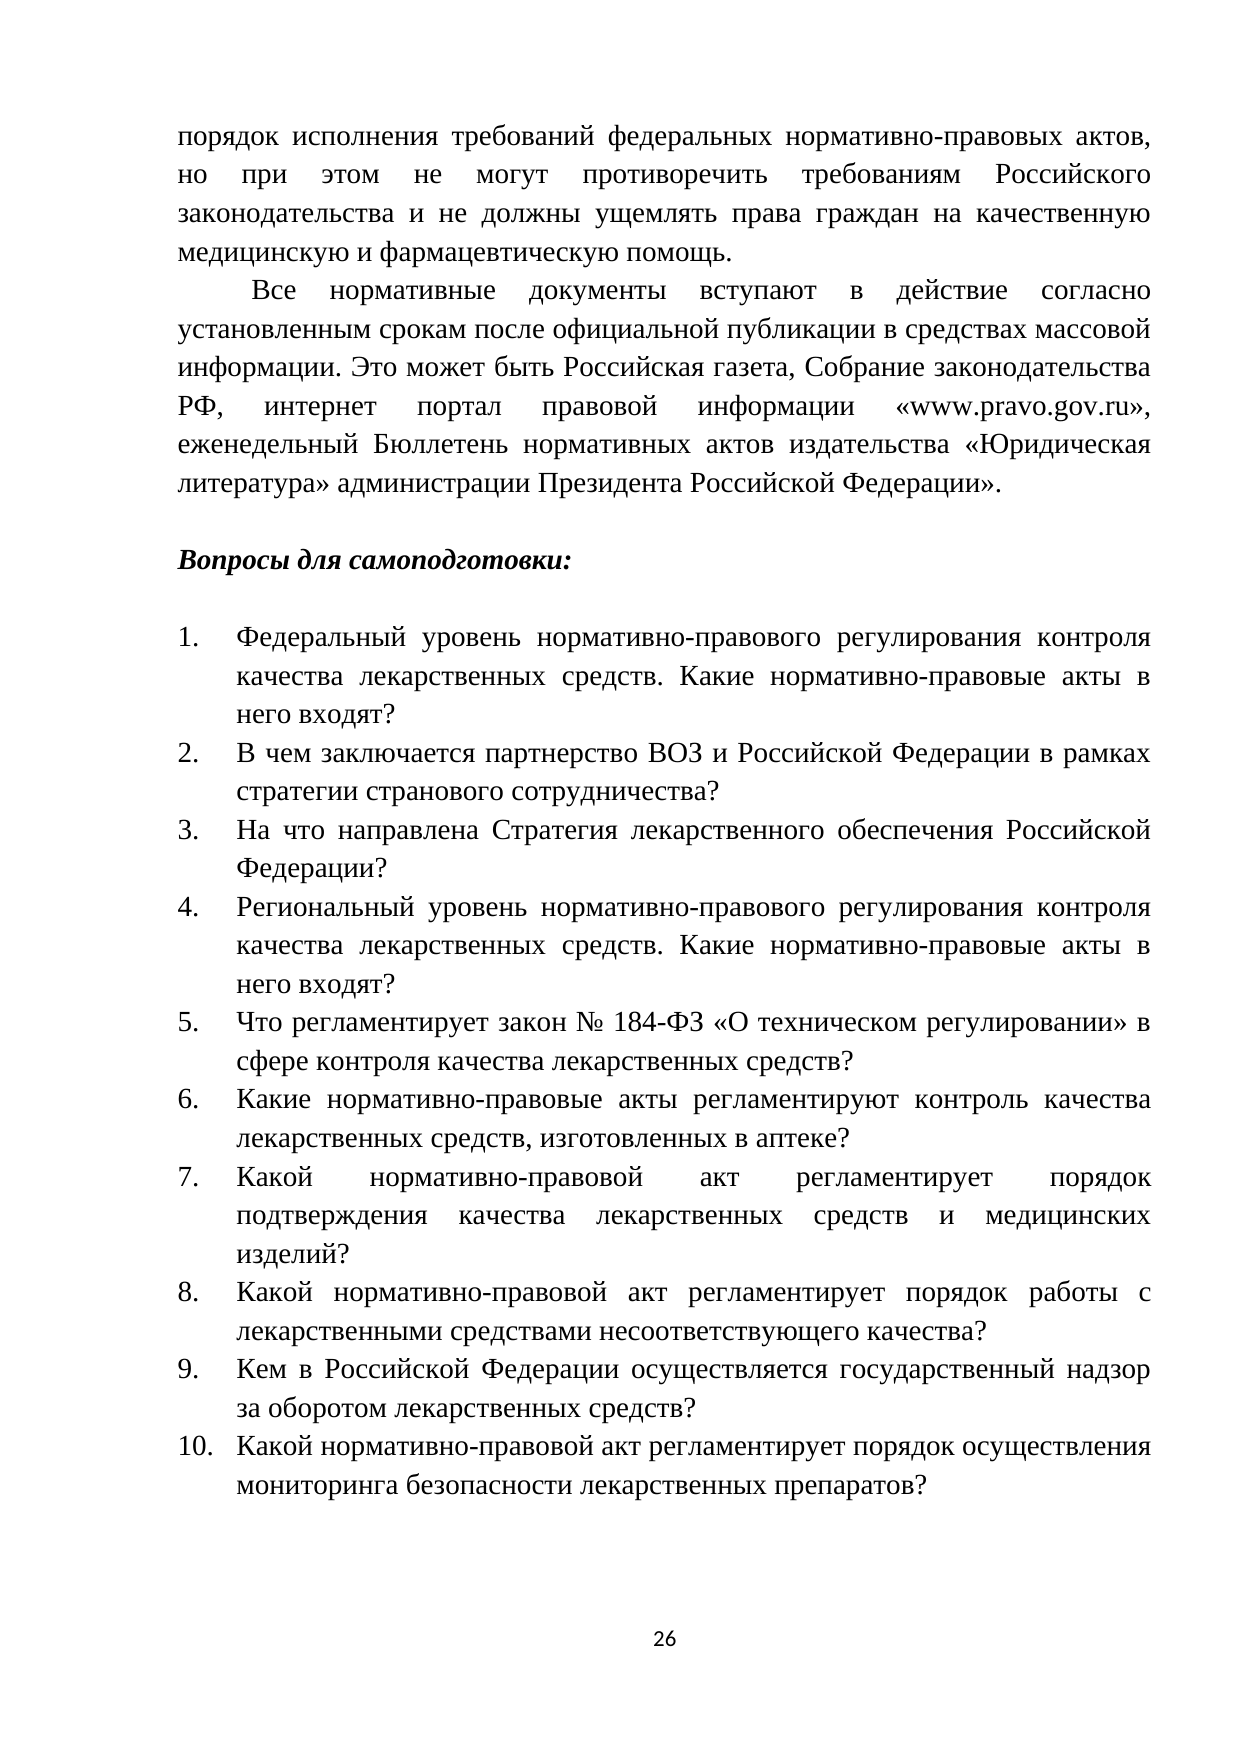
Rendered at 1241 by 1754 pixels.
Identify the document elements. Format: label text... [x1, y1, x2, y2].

list Региональный уровень нормативно-правового регулирования контроля качества лекарственных средств. Какие нормативно-правовые акты в него входят? [177, 889, 1152, 999]
list Какой нормативно-правовой акт регламентирует порядок работы с лекарственными средствами несоответствующего качества? [177, 1274, 1152, 1346]
list На что направлена Стратегия лекарственного обеспечения Российской Федерации? [177, 812, 1152, 884]
list Какой нормативно-правовой акт регламентирует порядок осуществления мониторинга безопасности лекарственных препаратов? [177, 1428, 1152, 1501]
list Какой нормативно-правовой акт регламентирует порядок подтверждения качества лекарственных средств и медицинских изделий? [177, 1159, 1152, 1269]
text Все нормативные документы вступают в действие согласно установленным срокам после официальной публикации в средствах массовой информации. Это может быть Российская газета, Собрание законодательства РФ, интернет портал правовой информации «www.pravo.gov.ru», еженедельный Бюллетень нормативных актов издательства «Юридическая литература» администрации Президента Российской Федерации». [177, 272, 1152, 498]
list Что регламентирует закон № 184-ФЗ «О техническом регулировании» в сфере контроля качества лекарственных средств? [177, 1004, 1152, 1077]
list Федеральный уровень нормативно-правового регулирования контроля качества лекарственных средств. Какие нормативно-правовые акты в него входят? [177, 619, 1152, 730]
list Кем в Российской Федерации осуществляется государственный надзор за оборотом лекарственных средств? [177, 1351, 1152, 1423]
text Вопросы для самоподготовки: [177, 542, 1152, 576]
list В чем заключается партнерство ВОЗ и Российской Федерации в рамках стратегии странового сотрудничества? [177, 735, 1152, 807]
list Какие нормативно-правовые акты регламентируют контроль качества лекарственных средств, изготовленных в аптеке? [177, 1082, 1152, 1154]
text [177, 118, 1152, 267]
